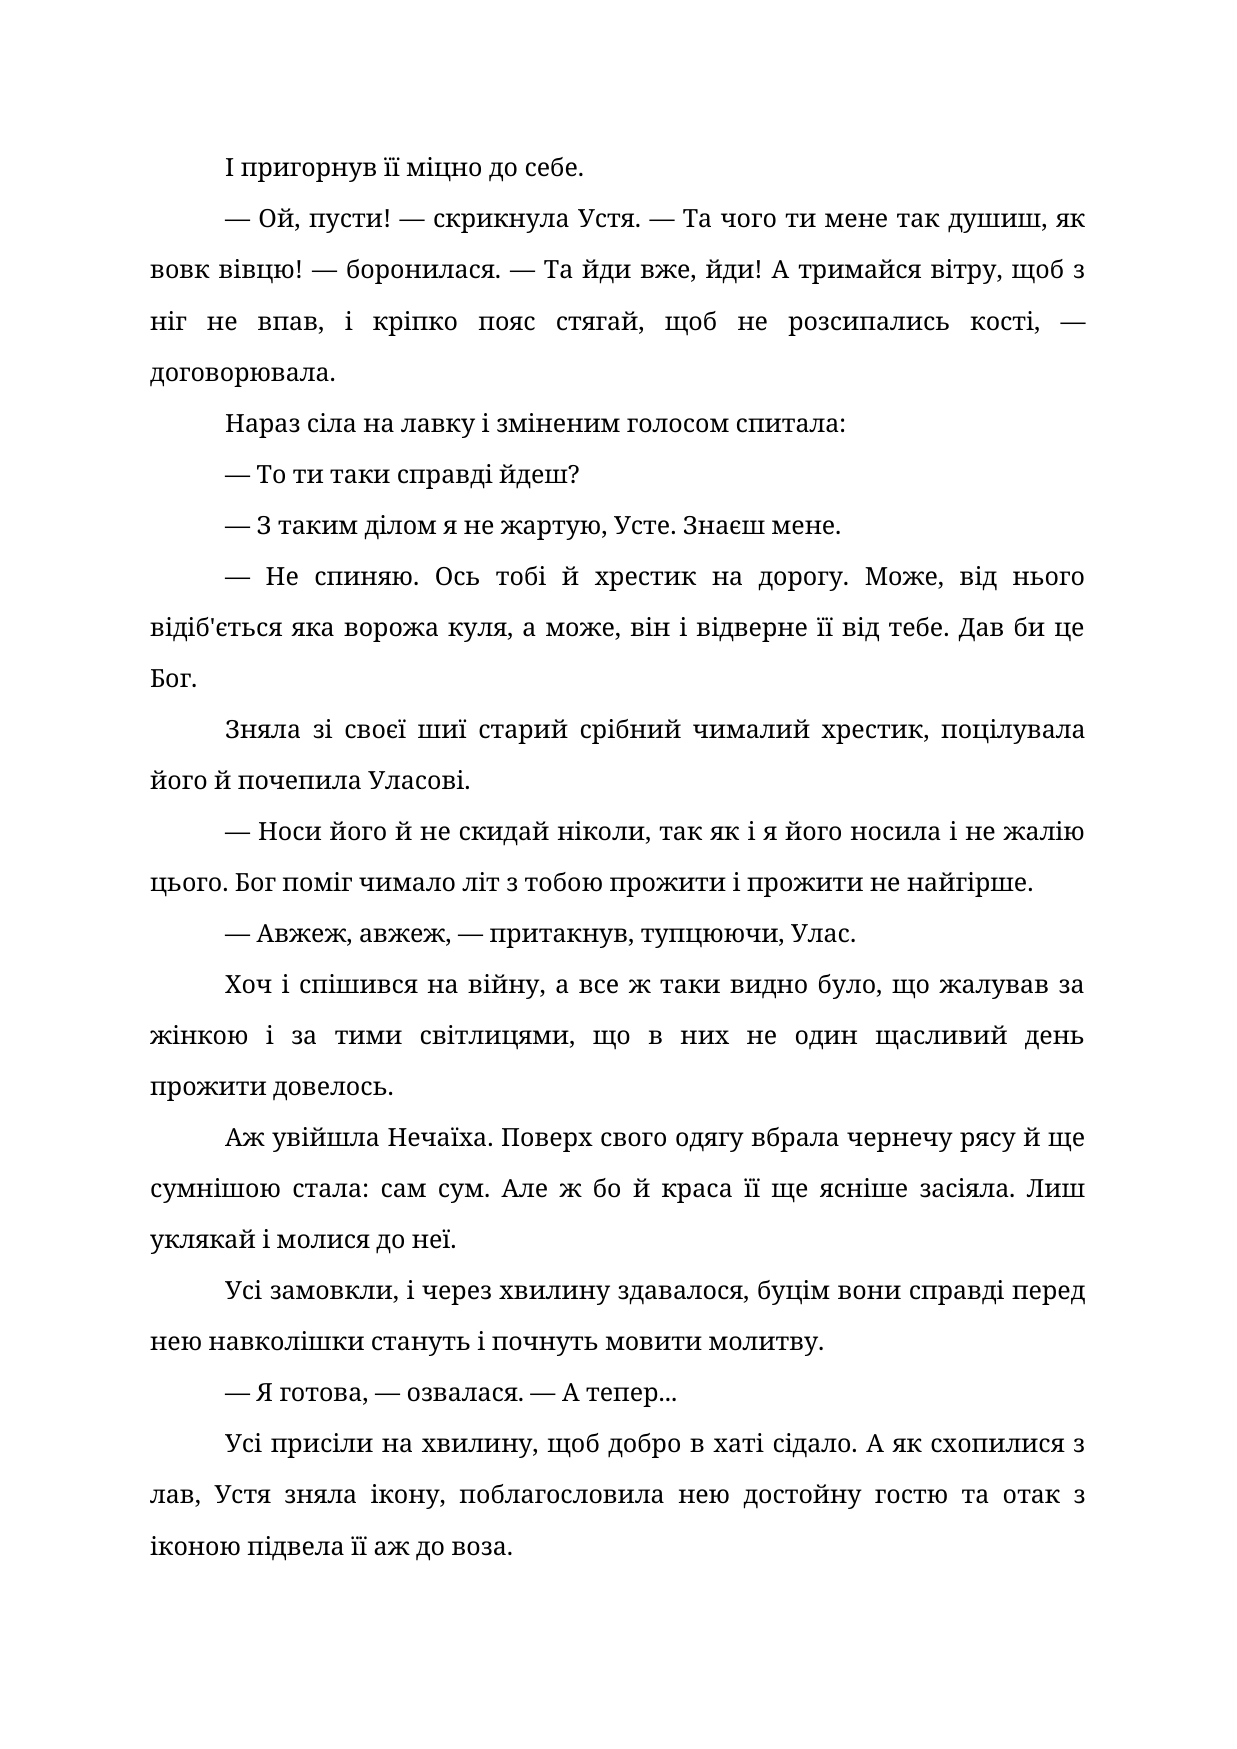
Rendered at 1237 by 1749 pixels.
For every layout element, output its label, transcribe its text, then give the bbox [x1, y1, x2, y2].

text — Я готова, — озвалася. — А тепер... [150, 1375, 1086, 1409]
text — Авжеж, авжеж, — притакнув, тупцюючи, Улас. [150, 916, 1086, 950]
text Хоч і спішився на війну, а все ж таки видно було, що жалував за жінкою і за тими світлицями, що в них не один щасливий день прожити довелось. [150, 967, 1086, 1103]
text Усі присіли на хвилину, щоб добро в хаті сідало. А як схопилися з лав, Устя зняла ікону, поблагословила нею достойну гостю та отак з іконою підвела її аж до воза. [150, 1426, 1086, 1562]
text — Ой, пусти! — скрикнула Устя. — Та чого ти мене так душиш, як вовк вівцю! — боронилася. — Та йди вже, йди! А тримайся вітру, щоб з ніг не впав, і кріпко пояс стягай, щоб не розсипались кості, — договорювала. [150, 201, 1086, 388]
text Зняла зі своєї шиї старий срібний чималий хрестик, поцілувала його й почепила Уласові. [150, 711, 1086, 797]
text — З таким ділом я не жартую, Усте. Знаєш мене. [150, 507, 1086, 541]
text — Носи його й не скидай ніколи, так як і я його носила і не жалію цього. Бог поміг чимало літ з тобою прожити і прожити не найгірше. [150, 813, 1086, 899]
text — То ти таки справді йдеш? [150, 456, 1086, 490]
text Нараз сіла на лавку і зміненим голосом спитала: [150, 405, 1086, 439]
text — Не спиняю. Ось тобі й хрестик на дорогу. Може, від нього відіб'ється яка ворожа куля, а може, він і відверне її від тебе. Дав би це Бог. [150, 558, 1086, 694]
text Аж увійшла Нечаїха. Поверх свого одягу вбрала чернечу рясу й ще сумнішою стала: сам сум. Але ж бо й краса її ще ясніше засіяла. Лиш уклякай і молися до неї. [150, 1120, 1086, 1256]
text Усі замовкли, і через хвилину здавалося, буцім вони справді перед нею навколішки стануть і почнуть мовити молитву. [150, 1273, 1086, 1358]
text І пригорнув її міцно до себе. [150, 150, 1086, 184]
